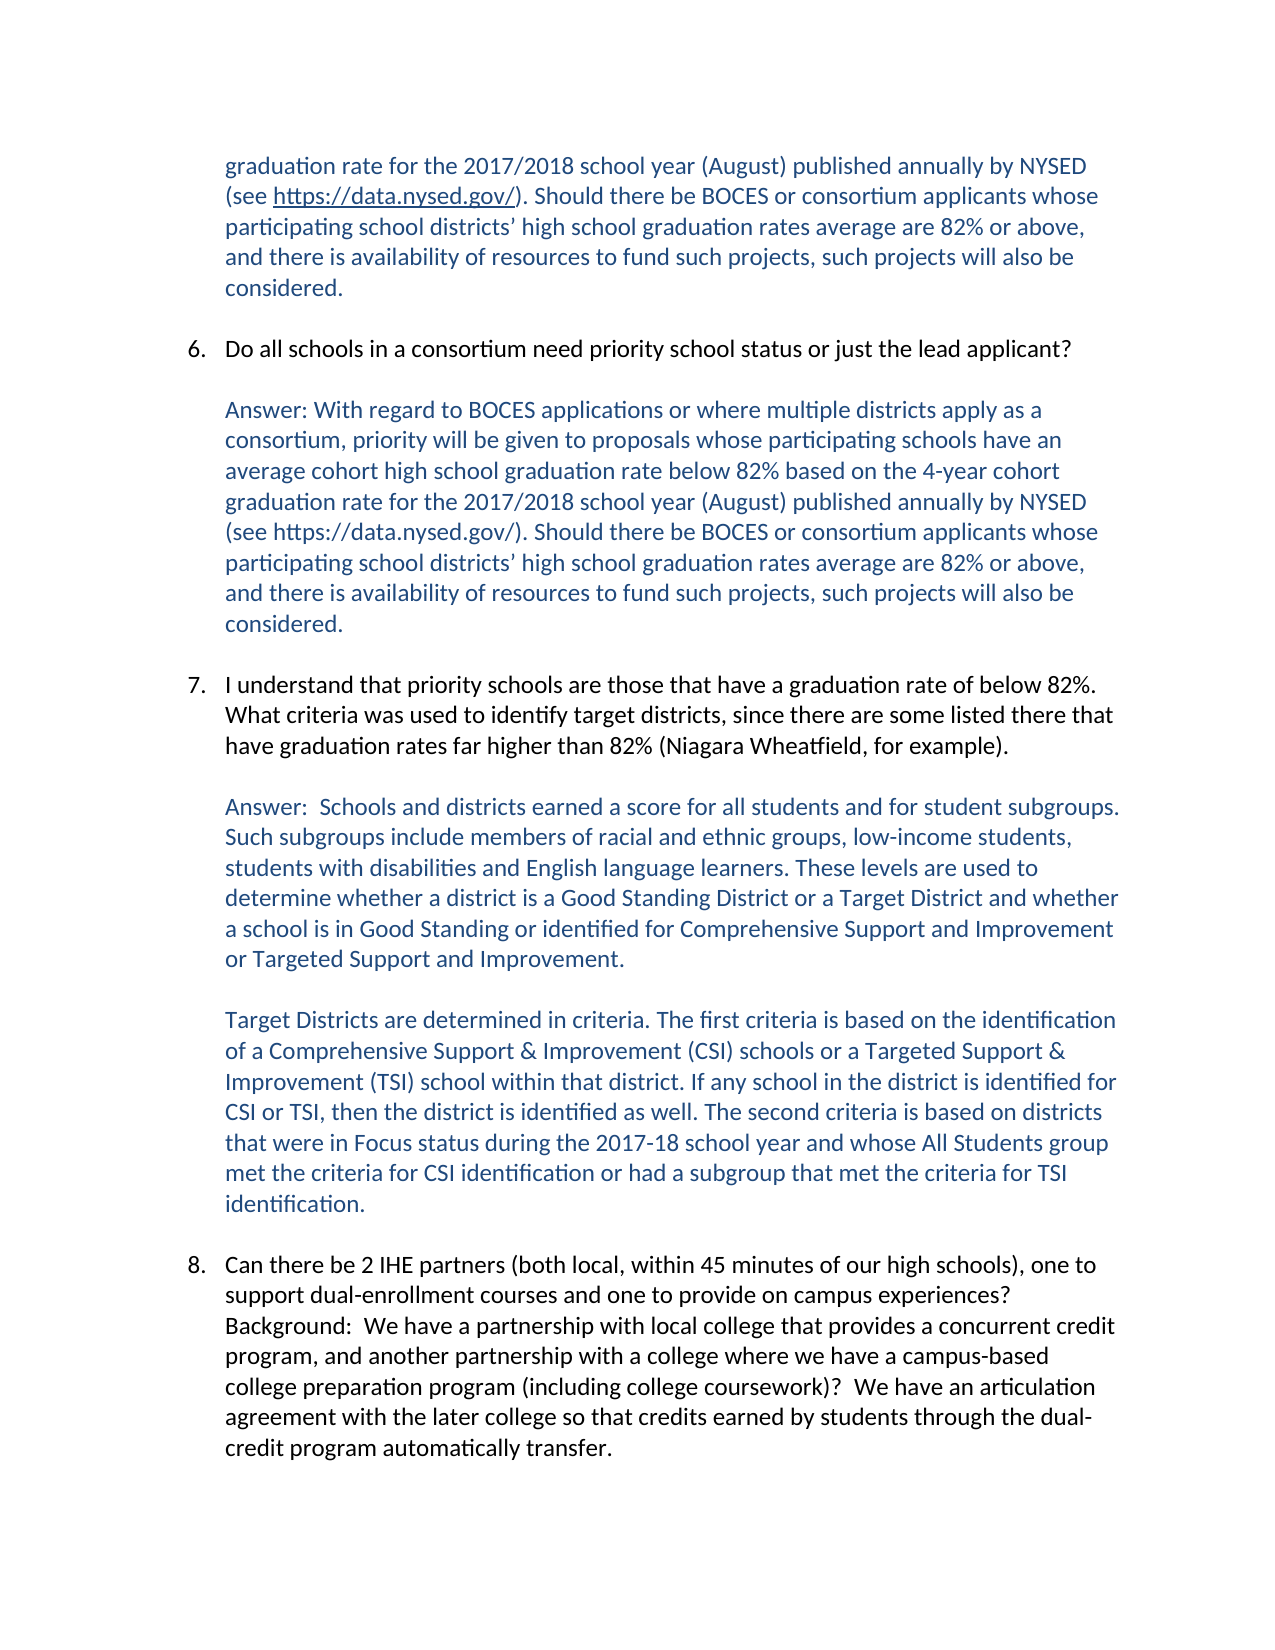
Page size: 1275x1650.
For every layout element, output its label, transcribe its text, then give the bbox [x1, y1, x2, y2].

text Answer: Schools and districts earned a score for all students and for student subgroups. Such subgroups include members of racial and ethnic groups, low-income students, students with disabilities and English language learners. These levels are used to determine whether a district is a Good Standing District or a Target District and whether a school is in Good Standing or identified for Comprehensive Support and Improvement or Targeted Support and Improvement. [225, 791, 1125, 974]
list I understand that priority schools are those that have a graduation rate of below 82%. What criteria was used to identify target districts, since there are some listed there that have graduation rates far higher than 82% (Niagara Wheatfield, for example). [187, 669, 1125, 760]
text Target Districts are determined in criteria. The first criteria is based on the identification of a Comprehensive Support & Improvement (CSI) schools or a Targeted Support & Improvement (TSI) school within that district. If any school in the district is identified for CSI or TSI, then the district is identified as well. The second criteria is based on districts that were in Focus status during the 2017-18 school year and whose All Students group met the criteria for CSI identification or had a subgroup that met the criteria for TSI identification. [225, 1004, 1125, 1218]
list Can there be 2 IHE partners (both local, within 45 minutes of our high schools), one to support dual-enrollment courses and one to provide on campus experiences? Background: We have a partnership with local college that provides a concurrent credit program, and another partnership with a college where we have a campus-based college preparation program (including college coursework)? We have an articulation agreement with the later college so that credits earned by students through the dual-credit program automatically transfer. [187, 1249, 1125, 1462]
list Do all schools in a consortium need priority school status or just the lead applicant? [187, 333, 1125, 364]
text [225, 150, 1125, 303]
